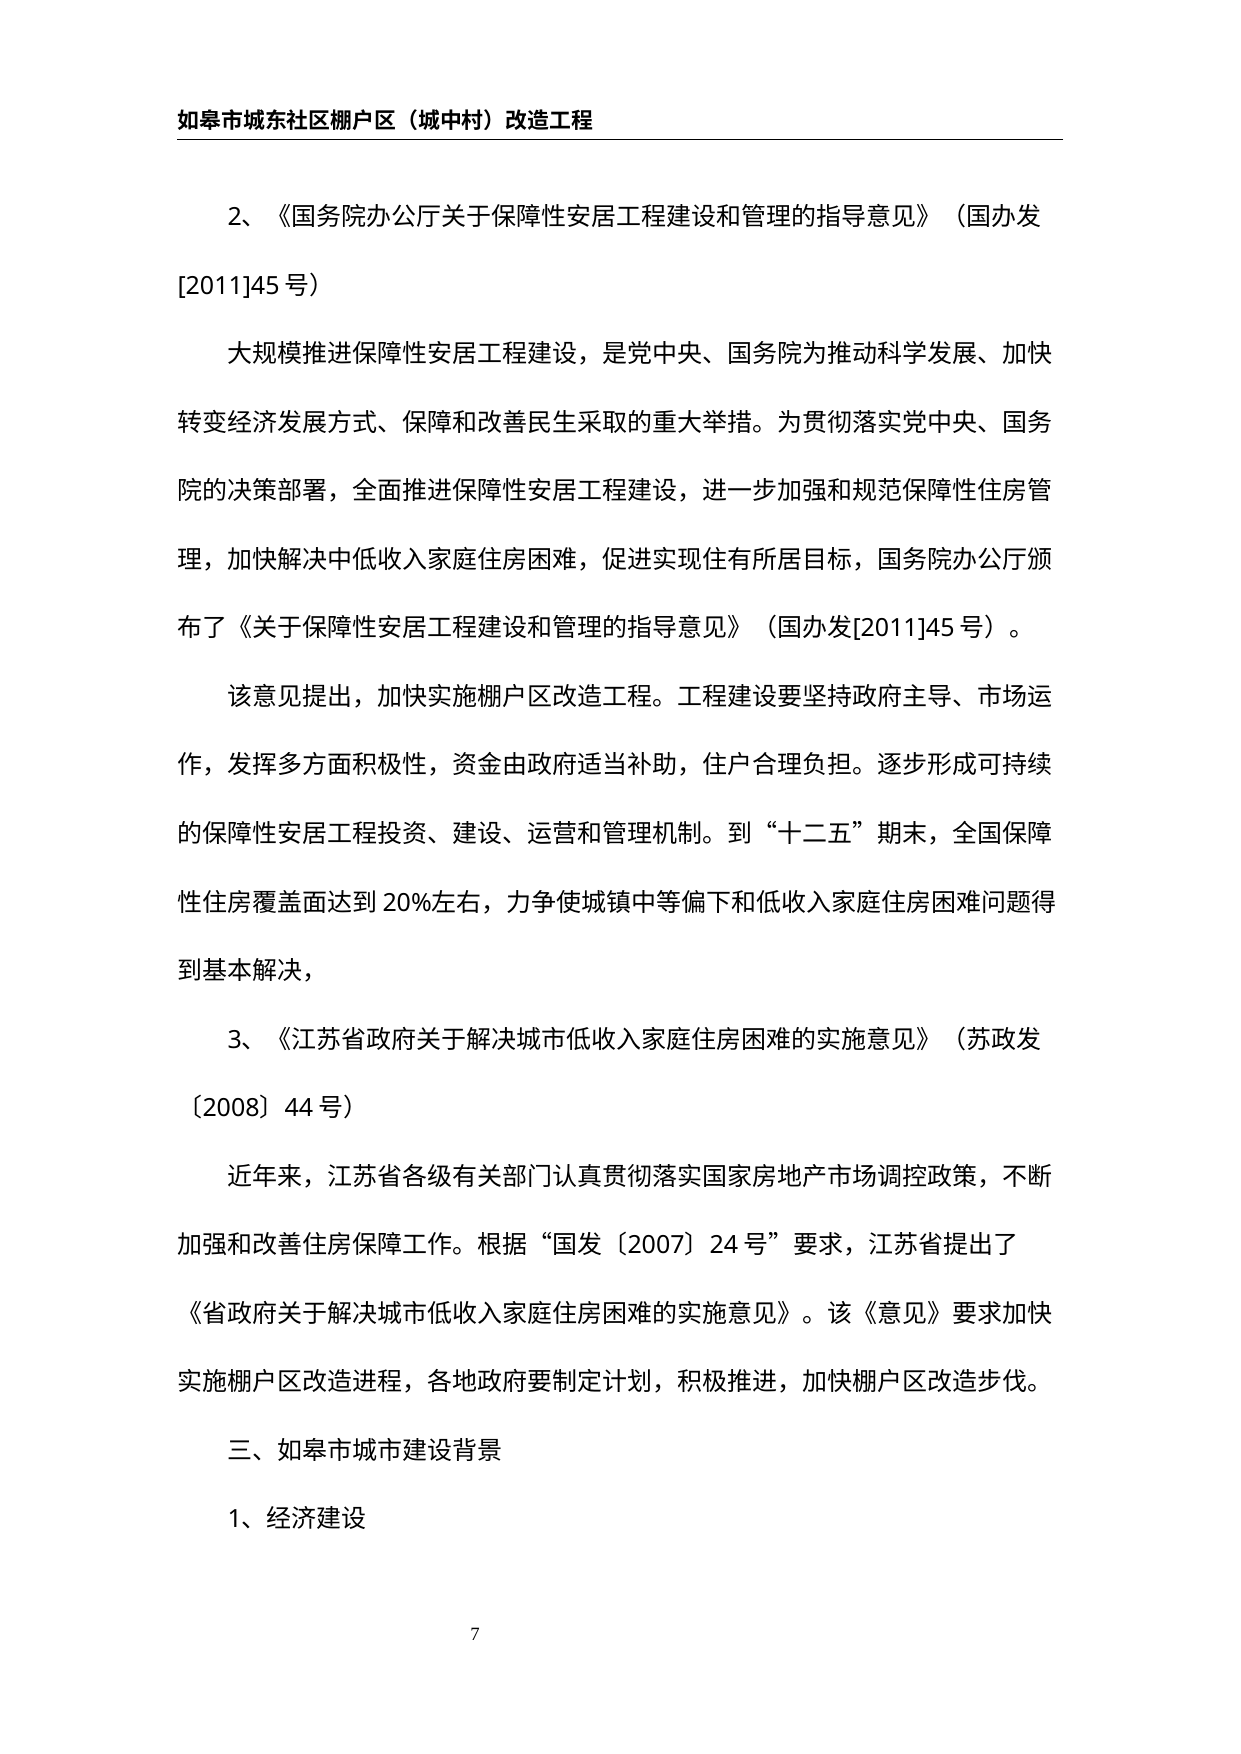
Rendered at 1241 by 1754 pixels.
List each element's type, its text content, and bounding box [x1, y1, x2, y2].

text 1、经济建设 [177, 1483, 1063, 1551]
text 该意见提出，加快实施棚户区改造工程。工程建设要坚持政府主导、市场运作，发挥多方面积极性，资金由政府适当补助，住户合理负担。逐步形成可持续的保障性安居工程投资、建设、运营和管理机制。到“十二五”期末，全国保障性住房覆盖面达到20%左右，力争使城镇中等偏下和低收入家庭住房困难问题得到基本解决， [177, 660, 1063, 1003]
text 2、《国务院办公厅关于保障性安居工程建设和管理的指导意见》（国办发[2011]45号） [177, 180, 1063, 317]
text 近年来，江苏省各级有关部门认真贯彻落实国家房地产市场调控政策，不断加强和改善住房保障工作。根据“国发〔2007〕24号”要求，江苏省提出了《省政府关于解决城市低收入家庭住房困难的实施意见》。该《意见》要求加快实施棚户区改造进程，各地政府要制定计划，积极推进，加快棚户区改造步伐。 [177, 1140, 1063, 1414]
text 三、如皋市城市建设背景 [177, 1414, 1063, 1483]
text 3、《江苏省政府关于解决城市低收入家庭住房困难的实施意见》（苏政发〔2008〕44号） [177, 1003, 1063, 1140]
text 大规模推进保障性安居工程建设，是党中央、国务院为推动科学发展、加快转变经济发展方式、保障和改善民生采取的重大举措。为贯彻落实党中央、国务院的决策部署，全面推进保障性安居工程建设，进一步加强和规范保障性住房管理，加快解决中低收入家庭住房困难，促进实现住有所居目标，国务院办公厅颁布了《关于保障性安居工程建设和管理的指导意见》（国办发[2011]45号）。 [177, 317, 1063, 660]
